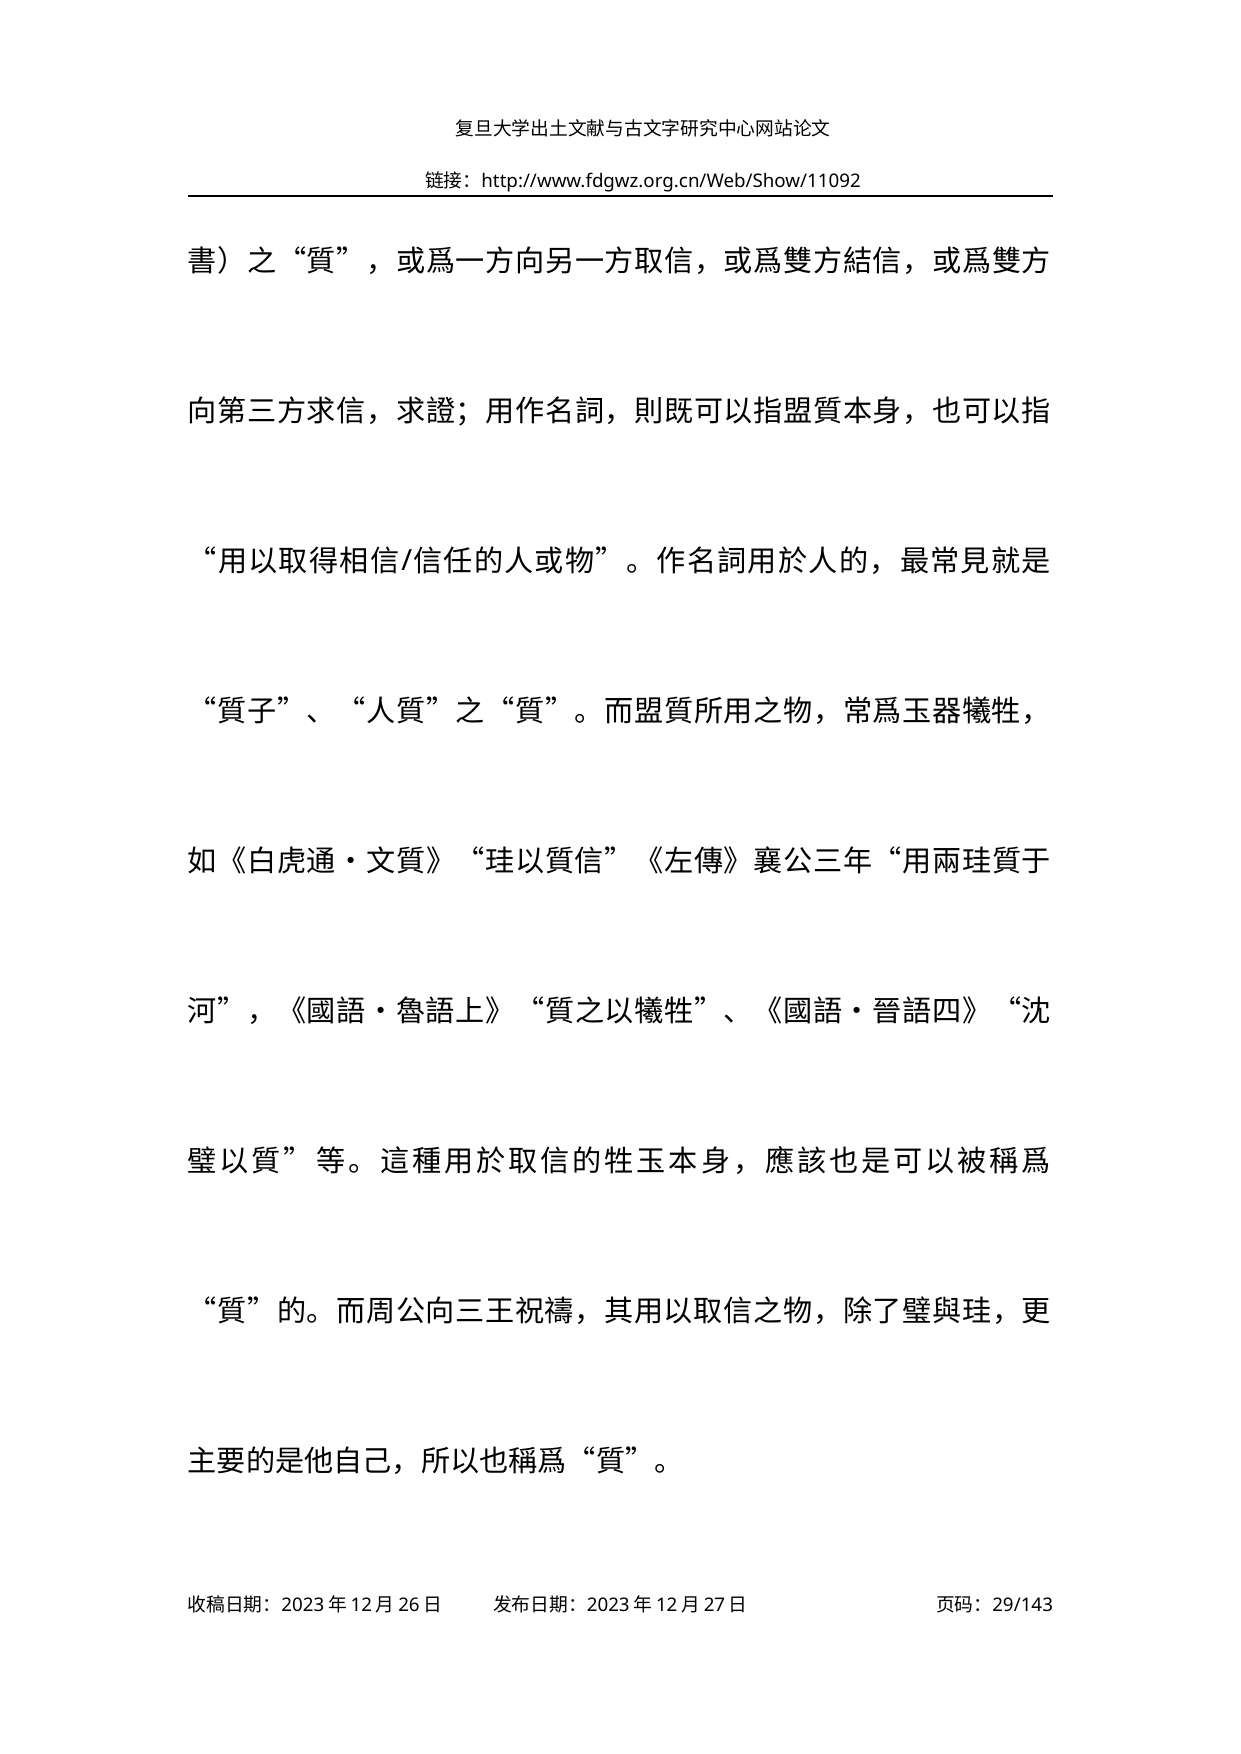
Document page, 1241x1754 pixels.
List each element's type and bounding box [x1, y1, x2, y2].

text [187, 222, 1053, 1497]
